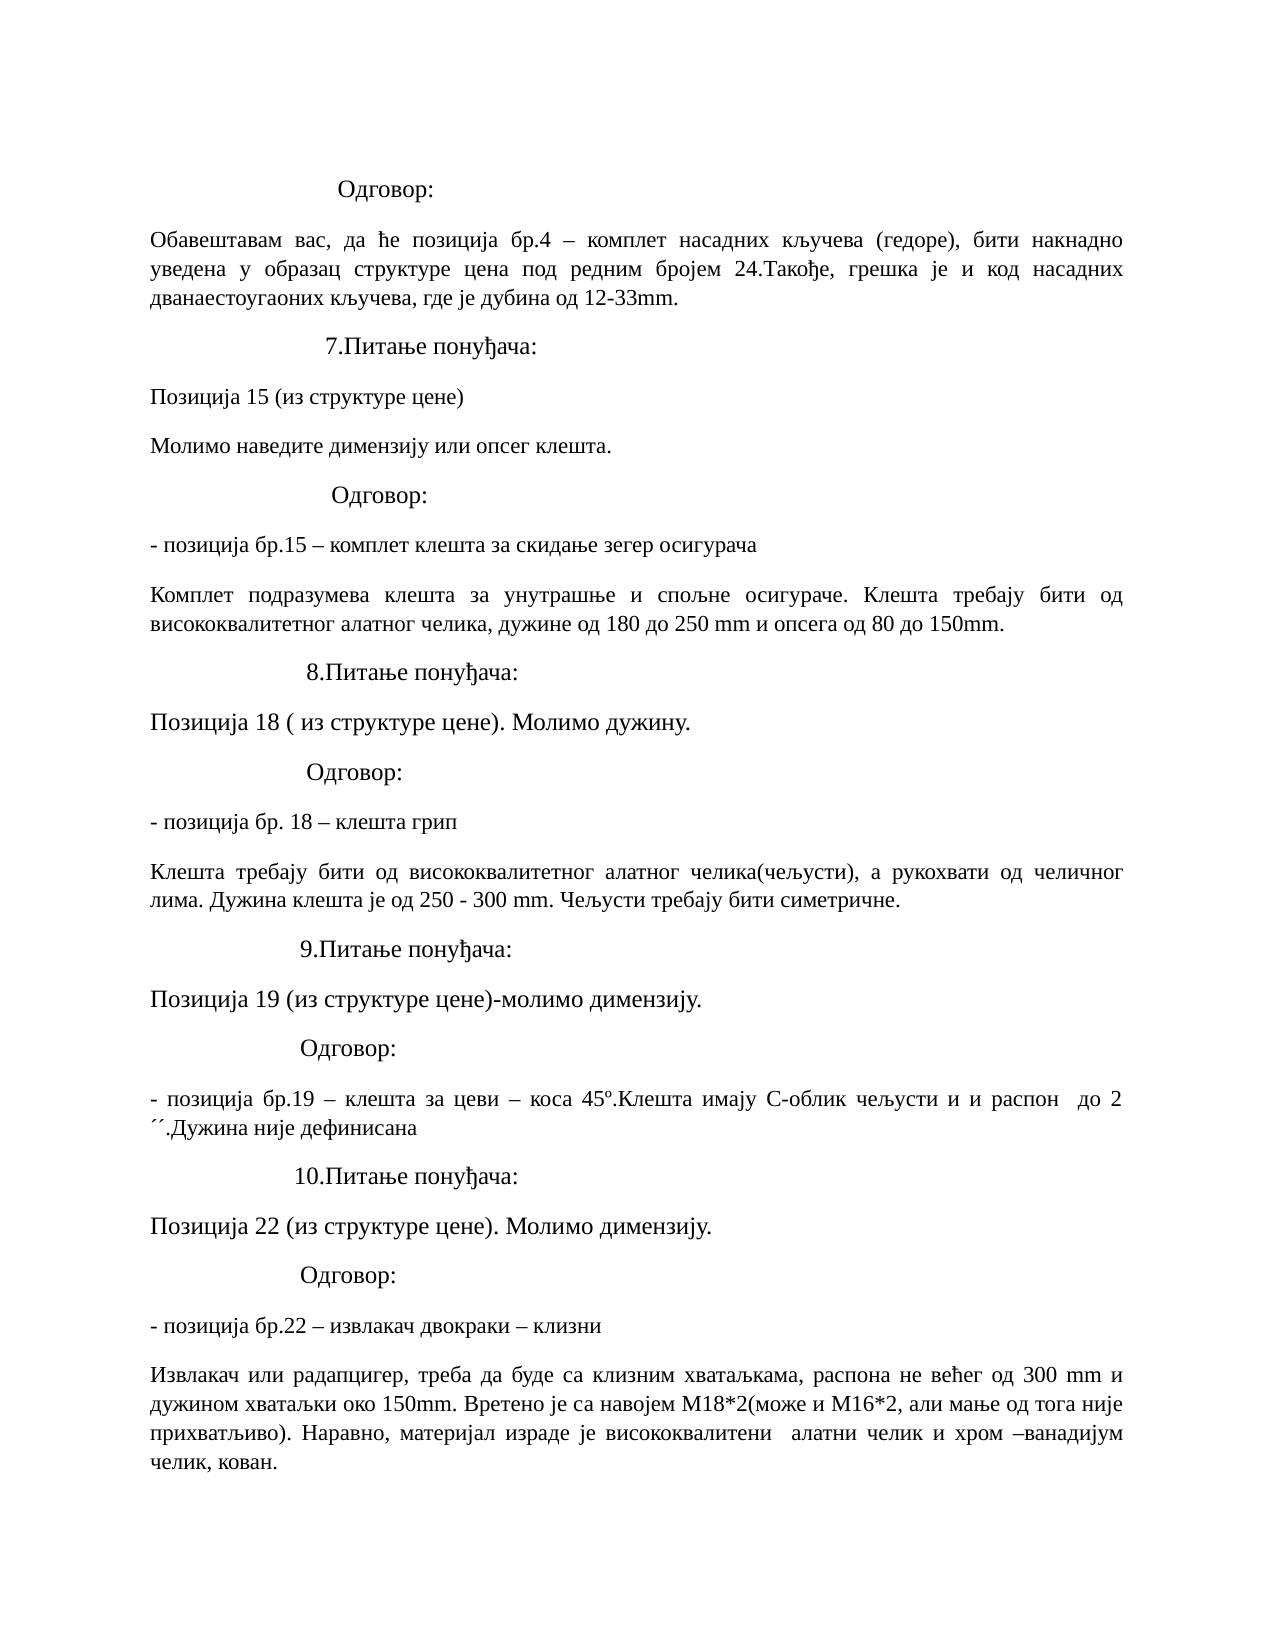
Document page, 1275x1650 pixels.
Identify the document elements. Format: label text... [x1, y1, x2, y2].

text Oдговор: [150, 757, 1125, 786]
text Позиција 15 (из структуре цене) [150, 381, 1125, 410]
text Oдговор: [150, 1034, 1125, 1062]
text Позиција 22 (из структуре цене). Молимо димензију. [150, 1211, 1125, 1240]
text 9.Питање понуђача: [150, 934, 1125, 963]
text Молимо наведите димензију или опсег клешта. [150, 431, 1125, 459]
text Клешта требају бити од висококвалитетног алатног челика(чељусти), а рукохвати од челичног лима. Дужина клешта је од 250 - 300 mm. Чељусти требају бити симетричне. [150, 856, 1125, 914]
text Комплет подразумева клешта за унутрашње и спољне осигураче. Клешта требају бити од висококвалитетног алатног челика, дужине од 180 до 250 mm и опсега од 80 до 150mm. [150, 579, 1125, 637]
text 8.Питање понуђача: [150, 658, 1125, 687]
text Позиција 19 (из структуре цене)-молимо димензију. [150, 984, 1125, 1013]
text - позиција бр. 18 – клешта грип [150, 807, 1125, 835]
text Позиција 18 ( из структуре цене). Молимо дужину. [150, 707, 1125, 736]
text Oдговор: [150, 480, 1125, 509]
text 7.Питање понуђача: [150, 332, 1125, 360]
text - позиција бр.15 – комплет клешта за скидање зегер осигурача [150, 530, 1125, 559]
text - позиција бр.19 – клешта за цеви – коса 45º.Клешта имају С-облик чељусти и и распон до 2´´.Дужина није дефинисана [150, 1083, 1125, 1141]
text - позиција бр.22 – извлакач двокраки – клизни [150, 1310, 1125, 1339]
text Oдговор: [150, 1261, 1125, 1289]
text 10.Питање понуђача: [150, 1162, 1125, 1190]
text Обавештавам вас, да ће позиција бр.4 – комплет насадних кључева (гедоре), бити накнадно уведена у образац структуре цена под редним бројем 24.Такође, грешка је и код насадних дванаестоугаоних кључева, где је дубина од 12-33mm. [150, 224, 1125, 311]
text Извлакач или радапцигер, треба да буде са клизним хватаљкама, распона не већег од 300 mm и дужином хватаљки око 150mm. Вретено је са навојем М18*2(може и М16*2, али мање од тога није прихватљиво). Наравно, материјал израде је висококвалитени алатни челик и хром –ванадијум челик, кован. [150, 1360, 1125, 1475]
text Oдговор: [150, 175, 1125, 204]
